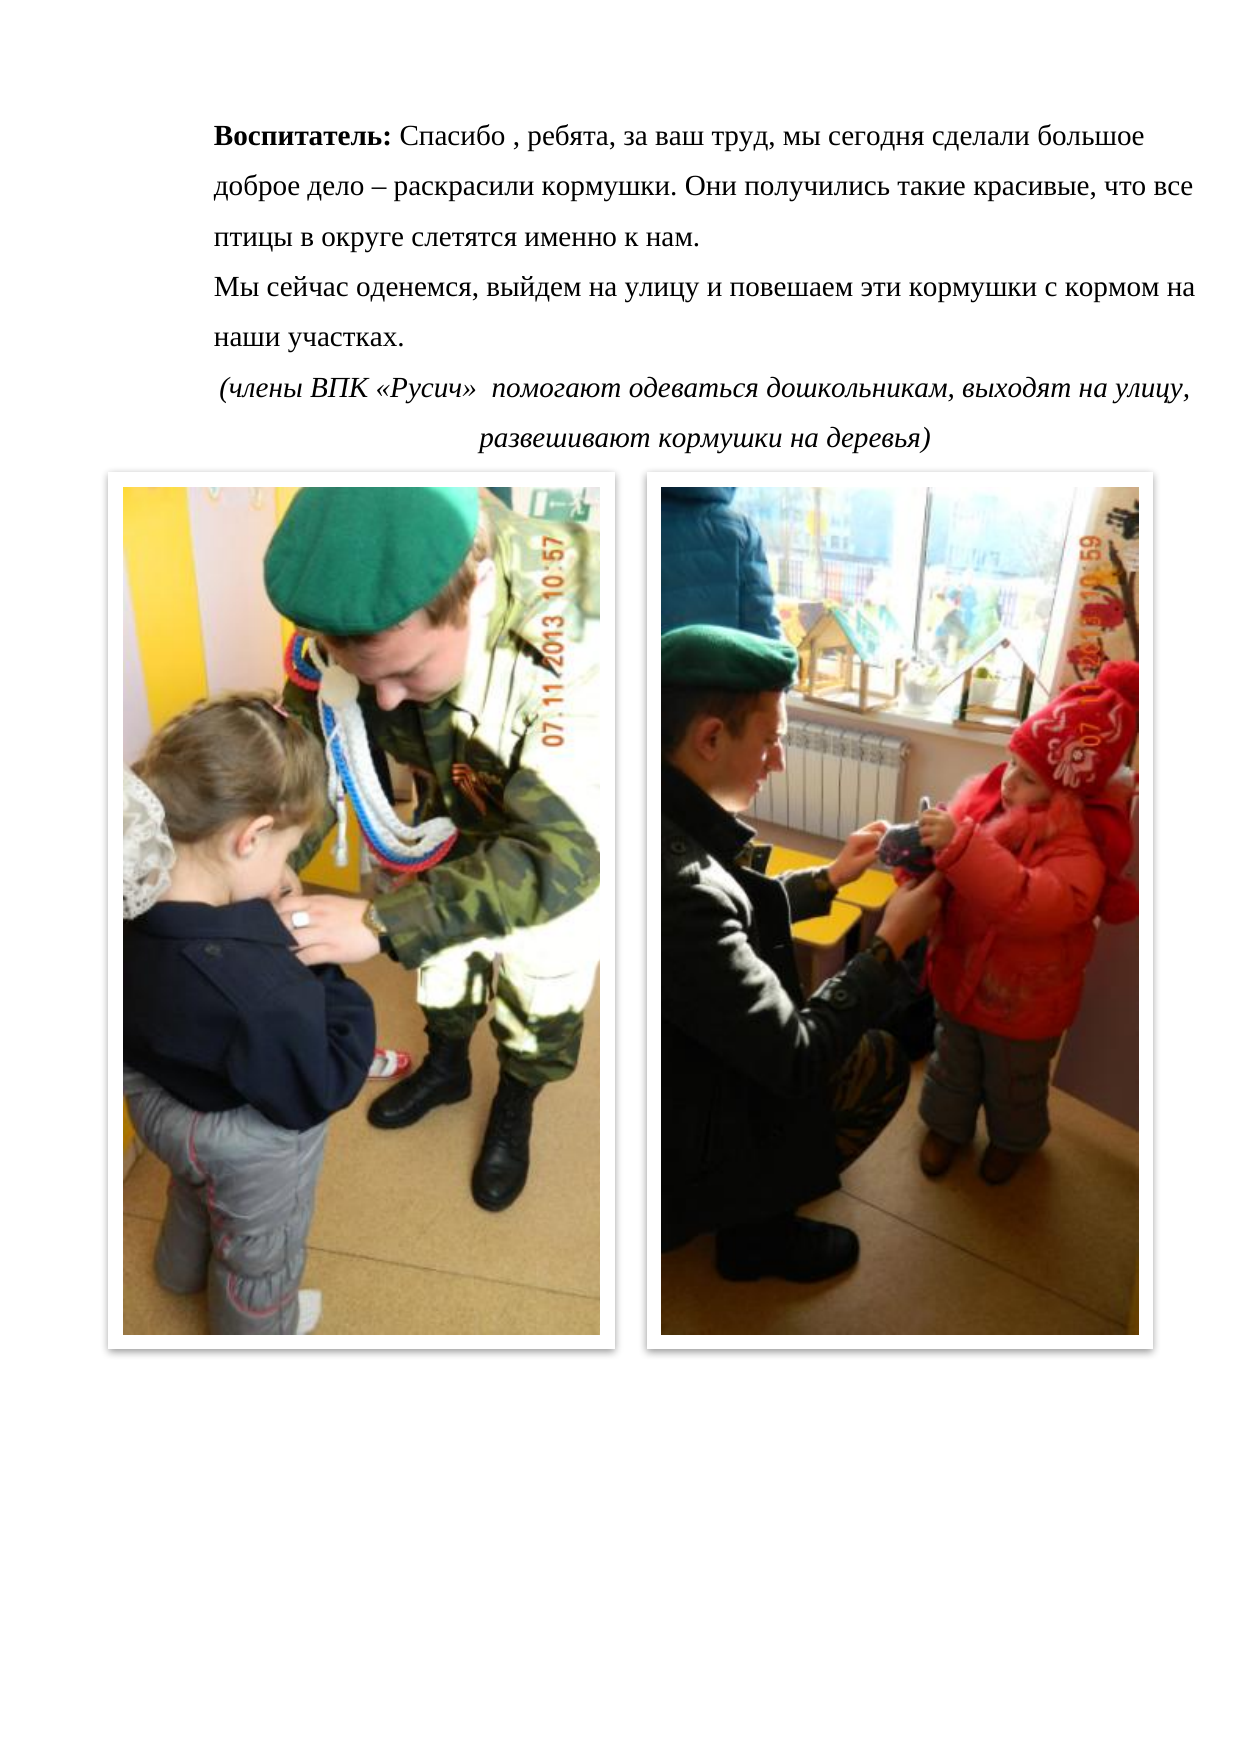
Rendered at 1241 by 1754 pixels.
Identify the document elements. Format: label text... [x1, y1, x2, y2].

list Воспитатель: Спасибо , ребята, за ваш труд, мы сегодня сделали большое доброе дело – раскрасили кормушки. Они получились такие красивые, что все птицы в округе слетятся именно к нам. [214, 118, 1196, 252]
list (члены ВПК «Русич» помогают одеваться дошкольникам, выходят на улицу, развешивают кормушки на деревья) [214, 370, 1196, 453]
picture [123, 487, 600, 1335]
picture [661, 487, 1139, 1335]
list Мы сейчас оденемся, выйдем на улицу и повешаем эти кормушки с кормом на наши участках. [214, 269, 1196, 353]
